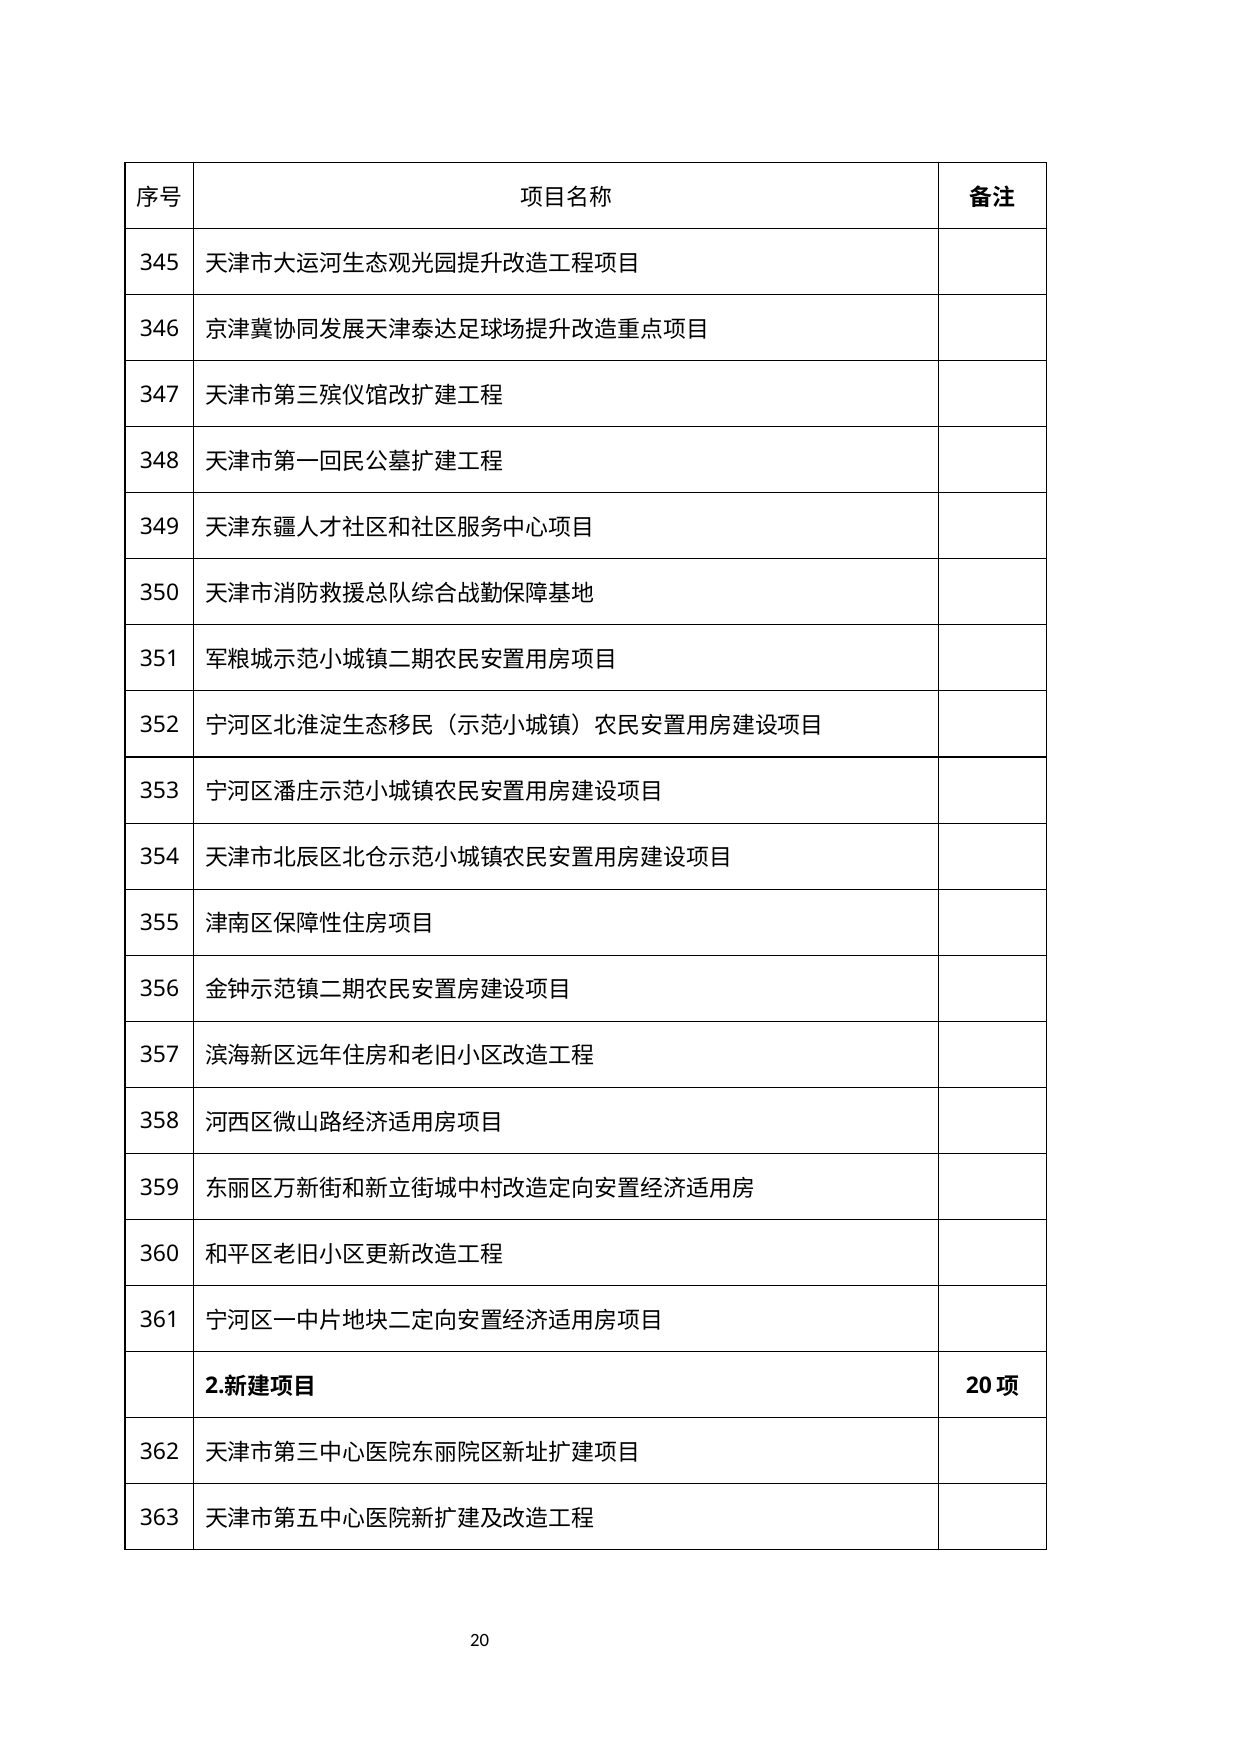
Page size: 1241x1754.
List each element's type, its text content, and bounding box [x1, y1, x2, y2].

table_cell 360 [126, 1220, 193, 1285]
table_cell [939, 625, 1046, 690]
table_cell 362 [126, 1418, 193, 1483]
table_cell 天津市大运河生态观光园提升改造工程项目 [194, 229, 938, 294]
table_cell [939, 1154, 1046, 1219]
table_cell 20项 [939, 1352, 1046, 1417]
table_cell 355 [126, 890, 193, 954]
table_cell 353 [126, 758, 193, 822]
table_cell 金钟示范镇二期农民安置房建设项目 [194, 956, 938, 1021]
table_cell [939, 1220, 1046, 1285]
table_cell [939, 1022, 1046, 1087]
table_cell 2.新建项目 [194, 1352, 938, 1417]
table_cell [939, 824, 1046, 888]
table_cell 天津市北辰区北仓示范小城镇农民安置用房建设项目 [194, 824, 938, 888]
table_cell 津南区保障性住房项目 [194, 890, 938, 954]
table_cell [126, 1352, 193, 1417]
table_cell [939, 361, 1046, 426]
table_cell [939, 1418, 1046, 1483]
table_cell 361 [126, 1286, 193, 1351]
table_cell 东丽区万新街和新立街城中村改造定向安置经济适用房 [194, 1154, 938, 1219]
table_cell 349 [126, 493, 193, 558]
table_header 序号 [126, 163, 193, 228]
table_cell [939, 229, 1046, 294]
table_cell [939, 758, 1046, 822]
table_cell 351 [126, 625, 193, 690]
table_cell 357 [126, 1022, 193, 1087]
table_cell [939, 1484, 1046, 1549]
table_header 备注 [939, 163, 1046, 228]
table_cell 军粮城示范小城镇二期农民安置用房项目 [194, 625, 938, 690]
table_cell [939, 559, 1046, 624]
table_cell 359 [126, 1154, 193, 1219]
table_cell 滨海新区远年住房和老旧小区改造工程 [194, 1022, 938, 1087]
table_cell 354 [126, 824, 193, 888]
table_cell 358 [126, 1088, 193, 1153]
table_cell 宁河区潘庄示范小城镇农民安置用房建设项目 [194, 758, 938, 822]
table_cell 宁河区一中片地块二定向安置经济适用房项目 [194, 1286, 938, 1351]
table_cell 350 [126, 559, 193, 624]
table_cell 345 [126, 229, 193, 294]
table_cell 348 [126, 427, 193, 492]
table_cell 347 [126, 361, 193, 426]
table_cell 天津市第三殡仪馆改扩建工程 [194, 361, 938, 426]
table_cell 和平区老旧小区更新改造工程 [194, 1220, 938, 1285]
table_cell [939, 1088, 1046, 1153]
table_cell [939, 691, 1046, 756]
table_cell 346 [126, 295, 193, 360]
table_cell [939, 427, 1046, 492]
table_cell [939, 493, 1046, 558]
table_cell 京津冀协同发展天津泰达足球场提升改造重点项目 [194, 295, 938, 360]
table_cell 天津市消防救援总队综合战勤保障基地 [194, 559, 938, 624]
table_cell 天津市第一回民公墓扩建工程 [194, 427, 938, 492]
table_cell 天津东疆人才社区和社区服务中心项目 [194, 493, 938, 558]
table_cell 363 [126, 1484, 193, 1549]
table_cell 352 [126, 691, 193, 756]
table_cell [939, 295, 1046, 360]
table_cell 河西区微山路经济适用房项目 [194, 1088, 938, 1153]
table_cell 天津市第三中心医院东丽院区新址扩建项目 [194, 1418, 938, 1483]
table_header 项目名称 [194, 163, 938, 228]
table_cell 356 [126, 956, 193, 1021]
table_cell [939, 1286, 1046, 1351]
table_cell 天津市第五中心医院新扩建及改造工程 [194, 1484, 938, 1549]
table_cell [939, 890, 1046, 954]
table_cell [939, 956, 1046, 1021]
table_cell 宁河区北淮淀生态移民（示范小城镇）农民安置用房建设项目 [194, 691, 938, 756]
